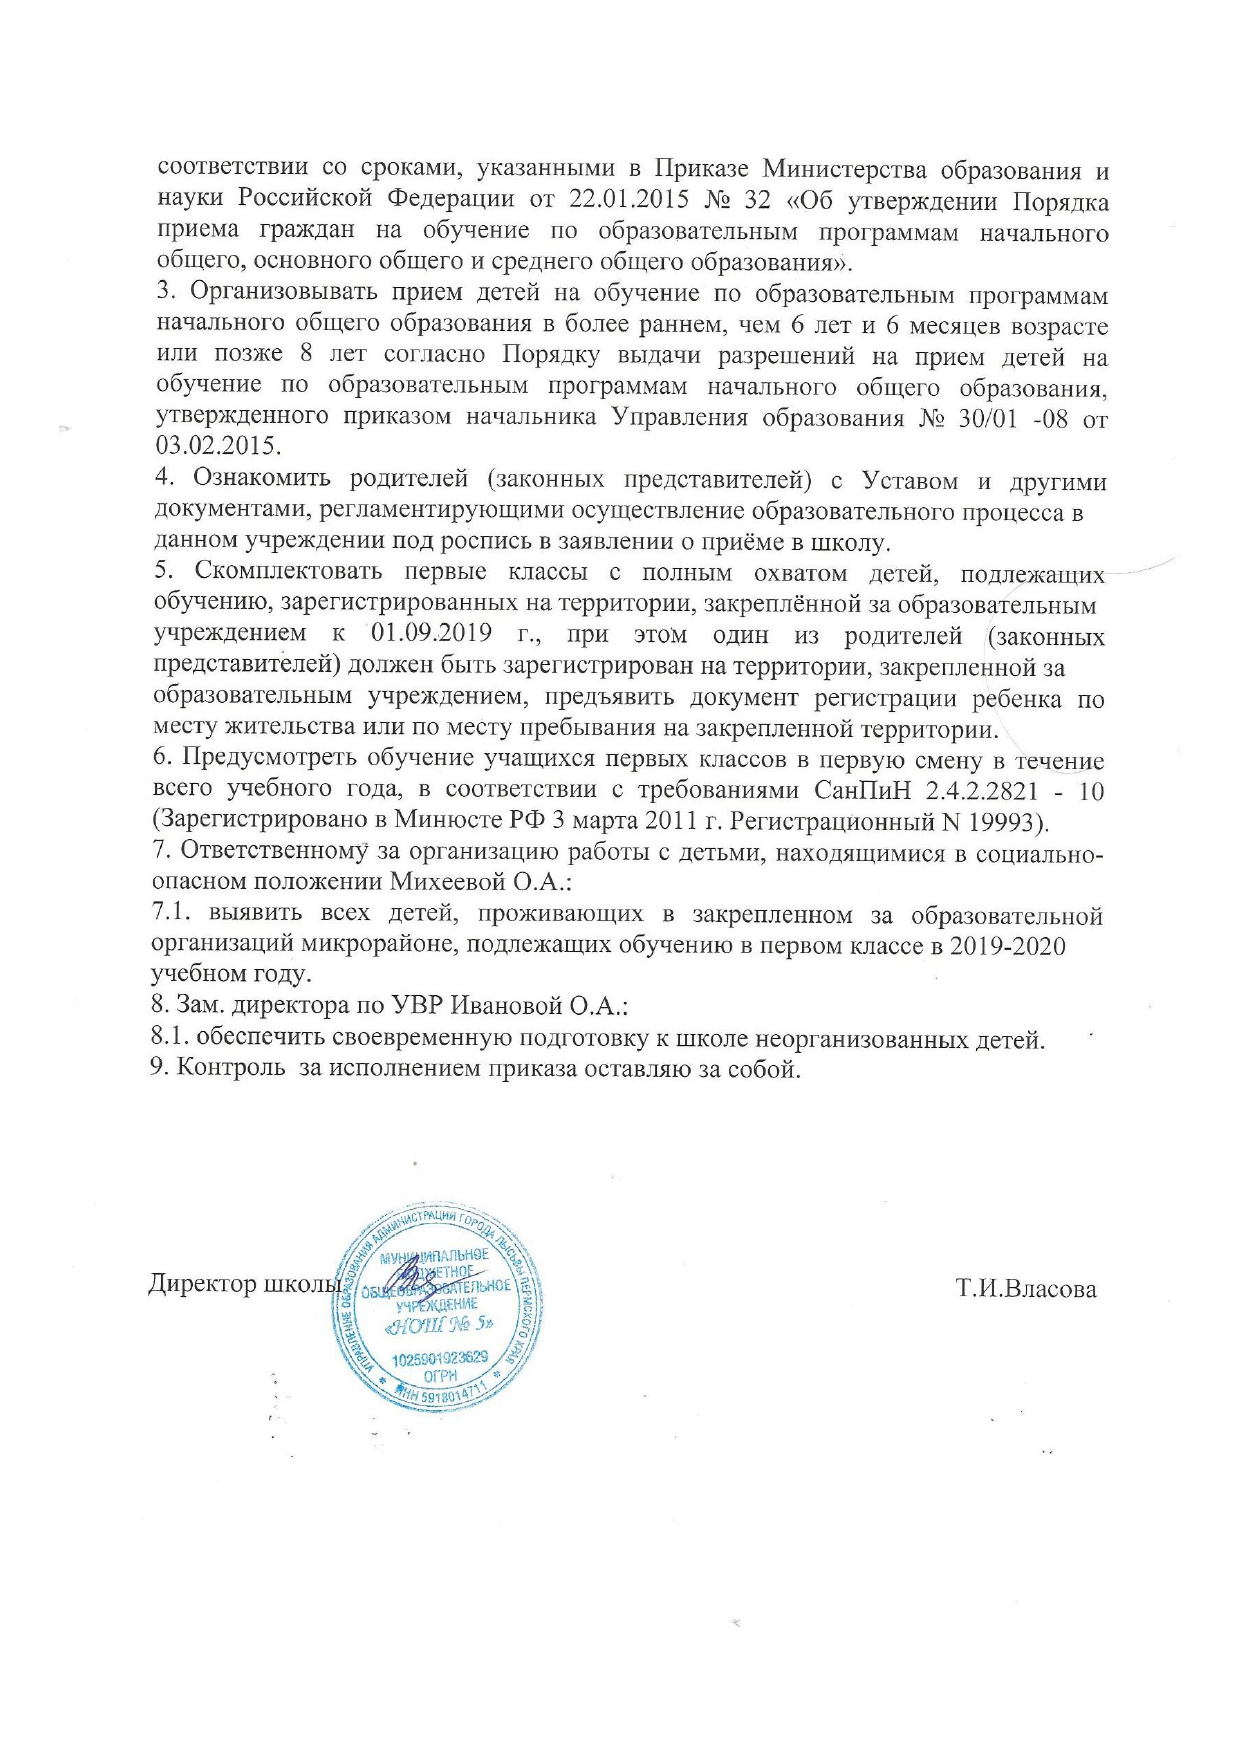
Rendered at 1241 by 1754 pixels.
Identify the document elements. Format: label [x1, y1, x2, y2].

picture [59, 59, 1182, 1645]
